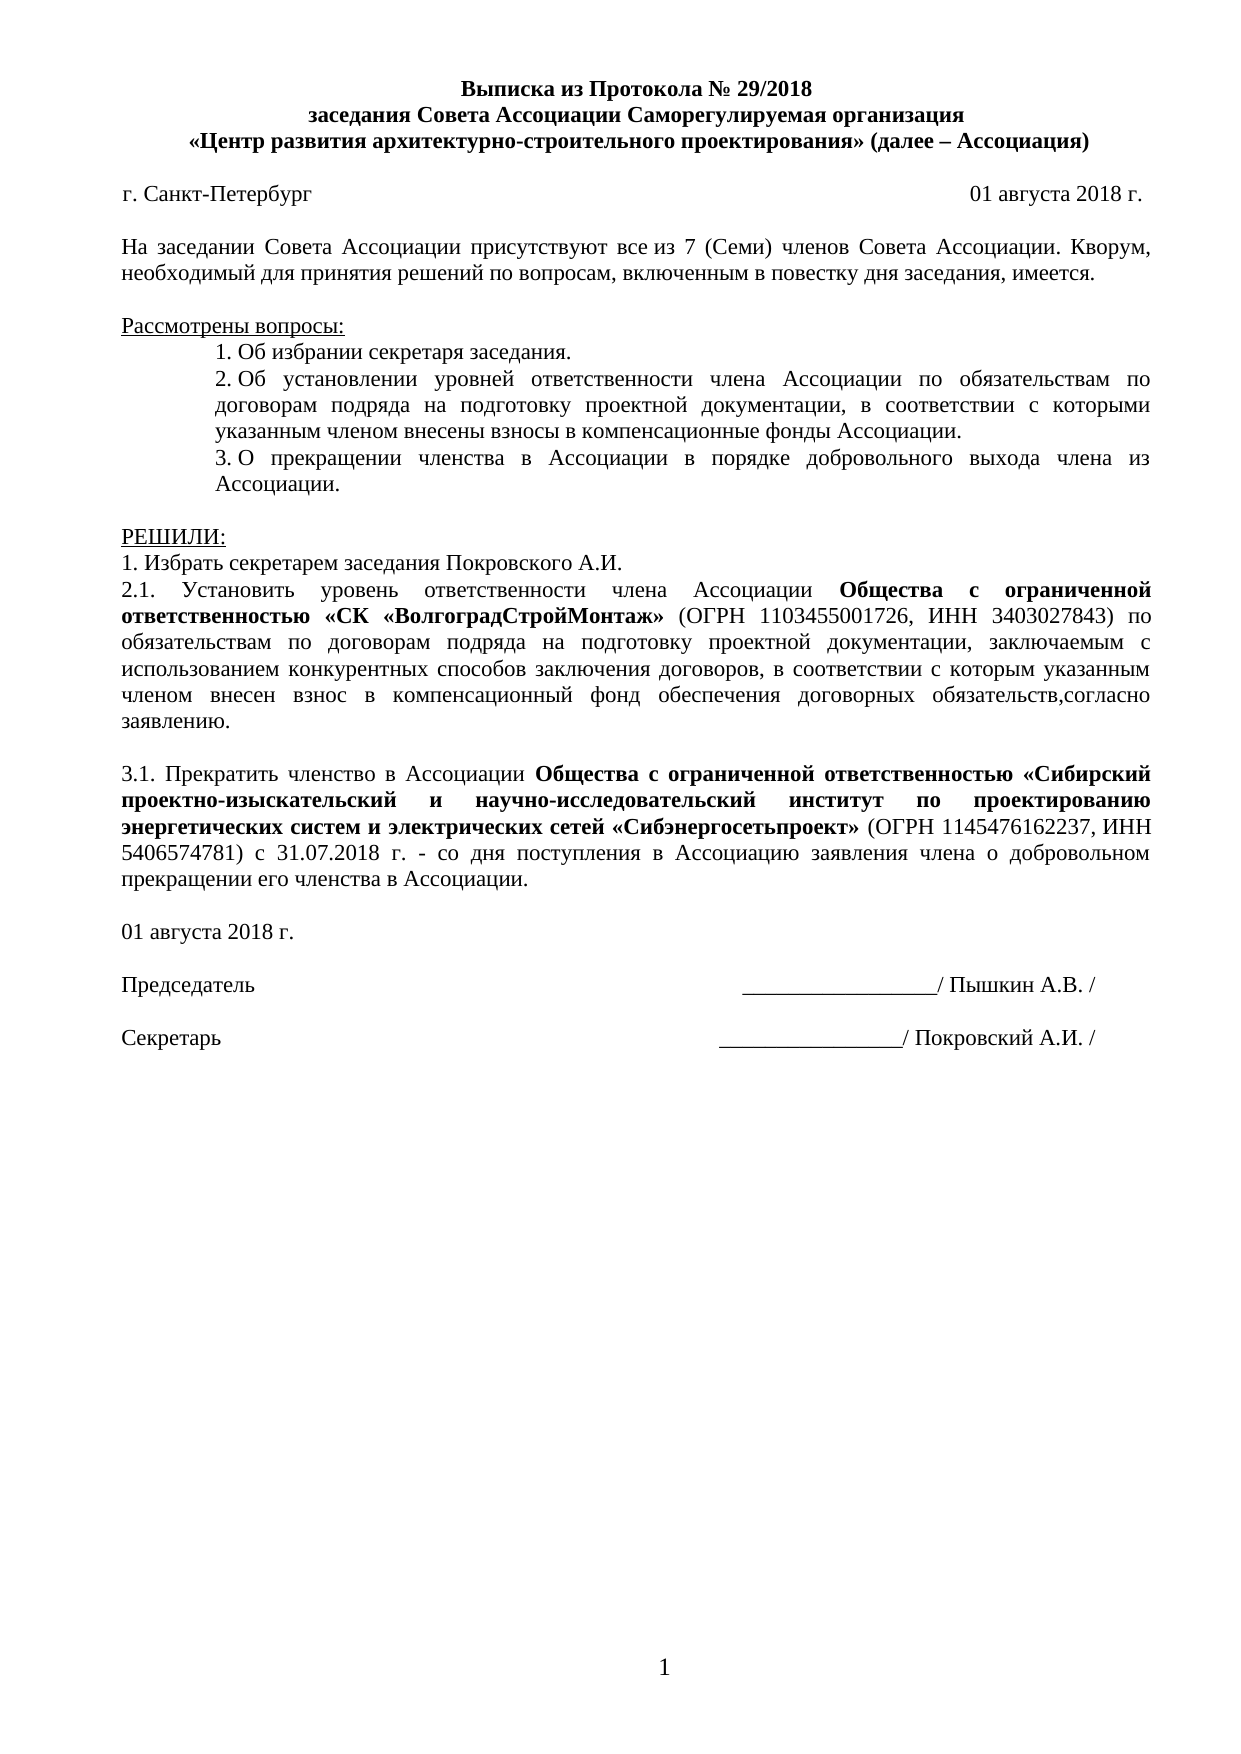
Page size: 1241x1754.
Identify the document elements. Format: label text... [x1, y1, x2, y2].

table_header _________________/ Пышкин А.В. / ________________/ Покровский А.И. / [309, 971, 1107, 1050]
table_header 01 августа 2018 г. [633, 180, 1154, 207]
text Рассмотрены вопросы: [121, 312, 1152, 338]
table_header Председатель Секретарь [110, 971, 308, 1050]
text 1. Об избрании секретаря заседания. [215, 338, 1152, 365]
text 3. О прекращении членства в Ассоциации в порядке добровольного выхода члена из Ассоциации. [215, 444, 1152, 497]
text 2. Об установлении уровней ответственности члена Ассоциации по обязательствам по договорам подряда на подготовку проектной документации, в соответствии с которыми указанным членом внесены взносы в компенсационные фонды Ассоциации. [215, 365, 1152, 444]
text На заседании Совета Ассоциации присутствуют все из 7 (Семи) членов Совета Ассоциации. Кворум, необходимый для принятия решений по вопросам, включенным в повестку дня заседания, имеется. [121, 233, 1152, 286]
text заседания Совета Ассоциации Саморегулируемая организация [121, 101, 1152, 128]
text 3.1. Прекратить членство в Ассоциации Общества с ограниченной ответственностью «Сибирский проектно-изыскательский и научно-исследовательский институт по проектированию энергетических систем и электрических сетей «Сибэнергосетьпроект» (ОГРН 1145476162237, ИНН 5406574781) с 31.07.2018 г. - со дня поступления в Ассоциацию заявления члена о добровольном прекращении его членства в Ассоциации. [121, 760, 1152, 892]
text РЕШИЛИ: [121, 523, 1152, 549]
text «Центр развития архитектурно-строительного проектирования» (далее – Ассоциация) [121, 128, 1152, 154]
text 2.1. Установить уровень ответственности члена Ассоциации Общества с ограниченной ответственностью «СК «ВолгоградСтройМонтаж» (ОГРН 1103455001726, ИНН 3403027843) по обязательствам по договорам подряда на подготовку проектной документации, заключаемым с использованием конкурентных способов заключения договоров, в соответствии с которым указанным членом внесен взнос в компенсационный фонд обеспечения договорных обязательств, согласно заявлению. [121, 576, 1152, 734]
text 01 августа 2018 г. [121, 918, 1152, 944]
text 1. Избрать секретарем заседания Покровского А.И. [121, 549, 1152, 576]
table_header г. Санкт-Петербург [111, 180, 632, 207]
text Выписка из Протокола № 29/2018 [121, 75, 1152, 101]
